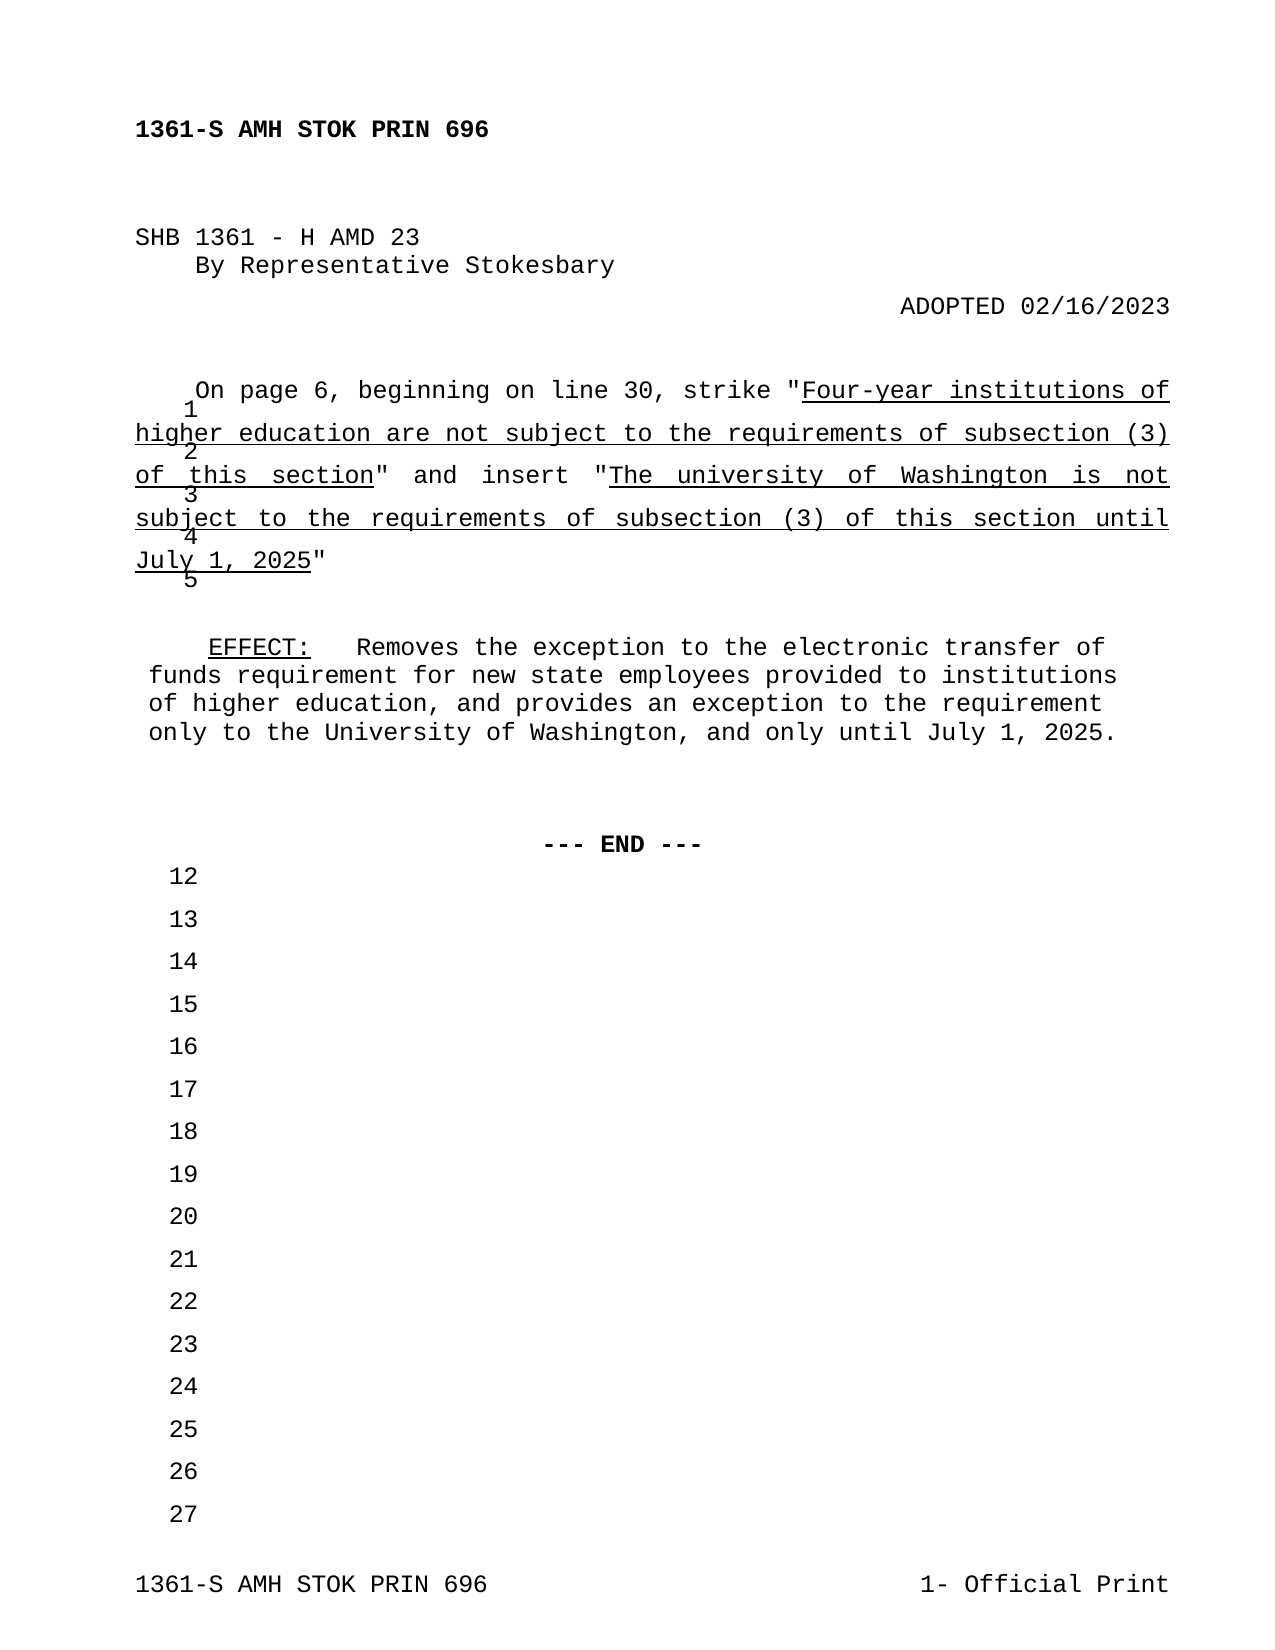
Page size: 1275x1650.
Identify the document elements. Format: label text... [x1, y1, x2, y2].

text On page 6, beginning on line 30, strike "Four-year institutions of higher education are not subject to the requirements of subsection (3) of this section" and insert "The university of Washington is not subject to the requirements of subsection (3) of this section until July 1, 2025" [135, 445, 1170, 577]
text - [135, 224, 1170, 252]
text --- END --- [75, 818, 1170, 861]
text On page 6, beginning on line 30, strike "Four-year institutions of higher education are not subject to the requirements of subsection (3) of this section" and insert "The university of Washington is not subject to the requirements of subsection (3) of this section until July 1, 2025" [135, 365, 1170, 444]
